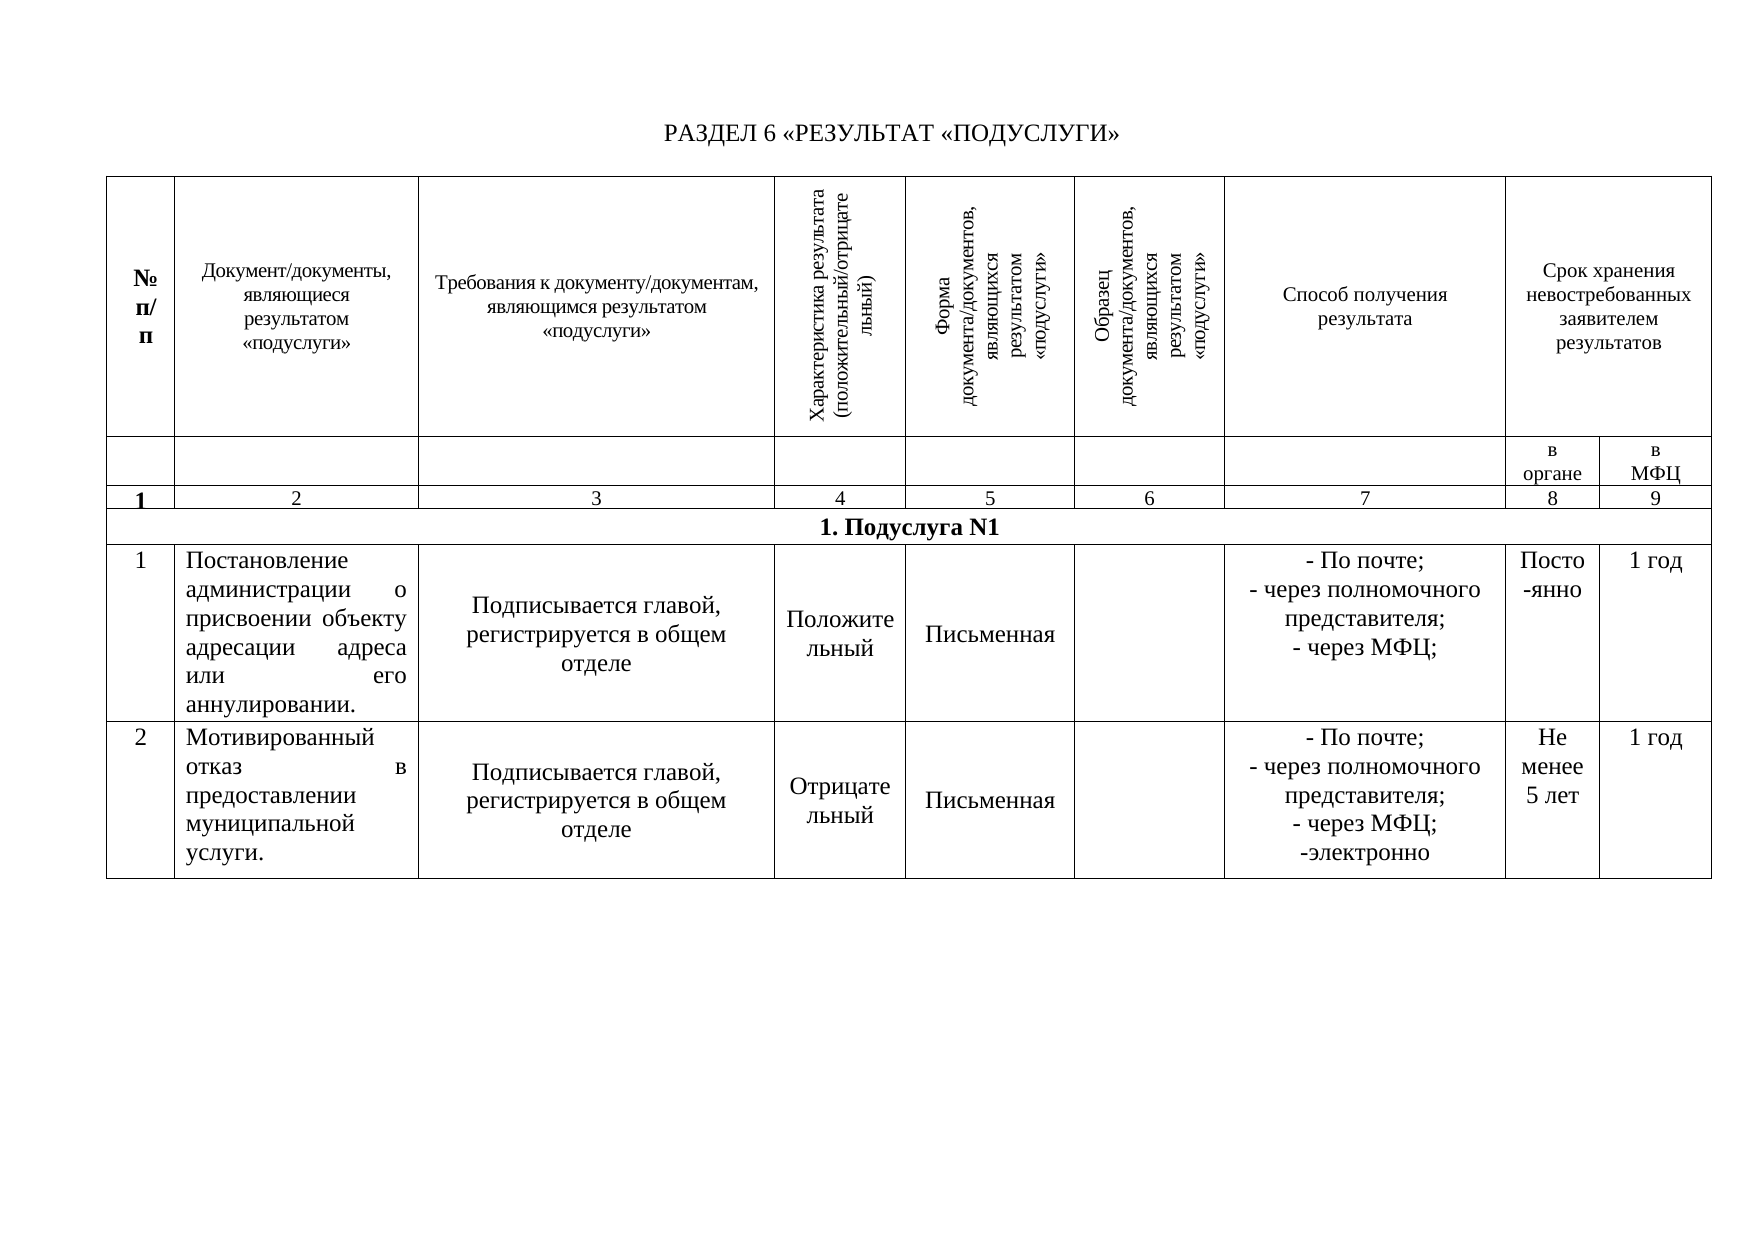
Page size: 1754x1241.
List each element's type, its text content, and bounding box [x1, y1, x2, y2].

table_cell [906, 437, 1074, 485]
table_header Документ/документы, являющиеся результатом «подуслуги» [175, 177, 418, 436]
table_cell - По почте; - через полномочного представителя; - через МФЦ; -электронно [1225, 722, 1505, 878]
table_cell Не менее 5 лет [1506, 722, 1599, 878]
table_cell 1 год [1600, 722, 1711, 878]
table_cell 2 [175, 486, 418, 508]
table_cell 1. Подуслуга N1 [107, 509, 1711, 544]
table_cell 3 [419, 486, 774, 508]
table_cell 4 [775, 486, 905, 508]
table_header Требования к документу/документам, являющимся результатом «подуслуги» [419, 177, 774, 436]
table_header Форма документа/документов, являющихся результатом «подуслуги» [906, 177, 1074, 436]
table_cell 7 [1225, 486, 1505, 508]
table_cell - По почте; - через полномочного представителя; - через МФЦ; [1225, 545, 1505, 721]
table_cell [1075, 722, 1224, 878]
table_cell в органе [1506, 437, 1599, 485]
table_cell Отрицательный [775, 722, 905, 878]
table_header № п/п [107, 177, 174, 436]
table_cell [107, 437, 174, 485]
table_cell 6 [1075, 486, 1224, 508]
table_cell [1075, 545, 1224, 721]
table_header Срок хранения невостребованных заявителем результатов [1506, 177, 1711, 436]
table_cell [1075, 437, 1224, 485]
table_header Образец документа/документов, являющихся результатом «подуслуги» [1075, 177, 1224, 436]
table_cell Постановление администрации о присвоении объекту адресации адреса или его аннулировании. [175, 545, 418, 721]
table_cell 1 [107, 545, 174, 721]
table_cell [1225, 437, 1505, 485]
table_cell 2 [107, 722, 174, 878]
table_cell [175, 437, 418, 485]
table_cell 8 [1506, 486, 1599, 508]
table_cell Подписывается главой, регистрируется в общем отделе [419, 722, 774, 878]
table_cell в МФЦ [1600, 437, 1711, 485]
table_cell [775, 437, 905, 485]
table_cell Подписывается главой, регистрируется в общем отделе [419, 545, 774, 721]
table_cell Мотивированный отказ в предоставлении муниципальной услуги. [175, 722, 418, 878]
table_header Характеристика результата (положительный/отрицательный) [775, 177, 905, 436]
table_cell Письменная [906, 545, 1074, 721]
table_cell 1 [107, 486, 174, 508]
table_cell 5 [906, 486, 1074, 508]
table_cell Посто-янно [1506, 545, 1599, 721]
table_cell 1 год [1600, 545, 1711, 721]
table_header Способ получения результата [1225, 177, 1505, 436]
table_cell Положительный [775, 545, 905, 721]
table_cell 9 [1600, 486, 1711, 508]
text РАЗДЕЛ 6 «РЕЗУЛЬТАТ «ПОДУСЛУГИ» [118, 118, 1665, 147]
table_cell Письменная [906, 722, 1074, 878]
table_cell [419, 437, 774, 485]
